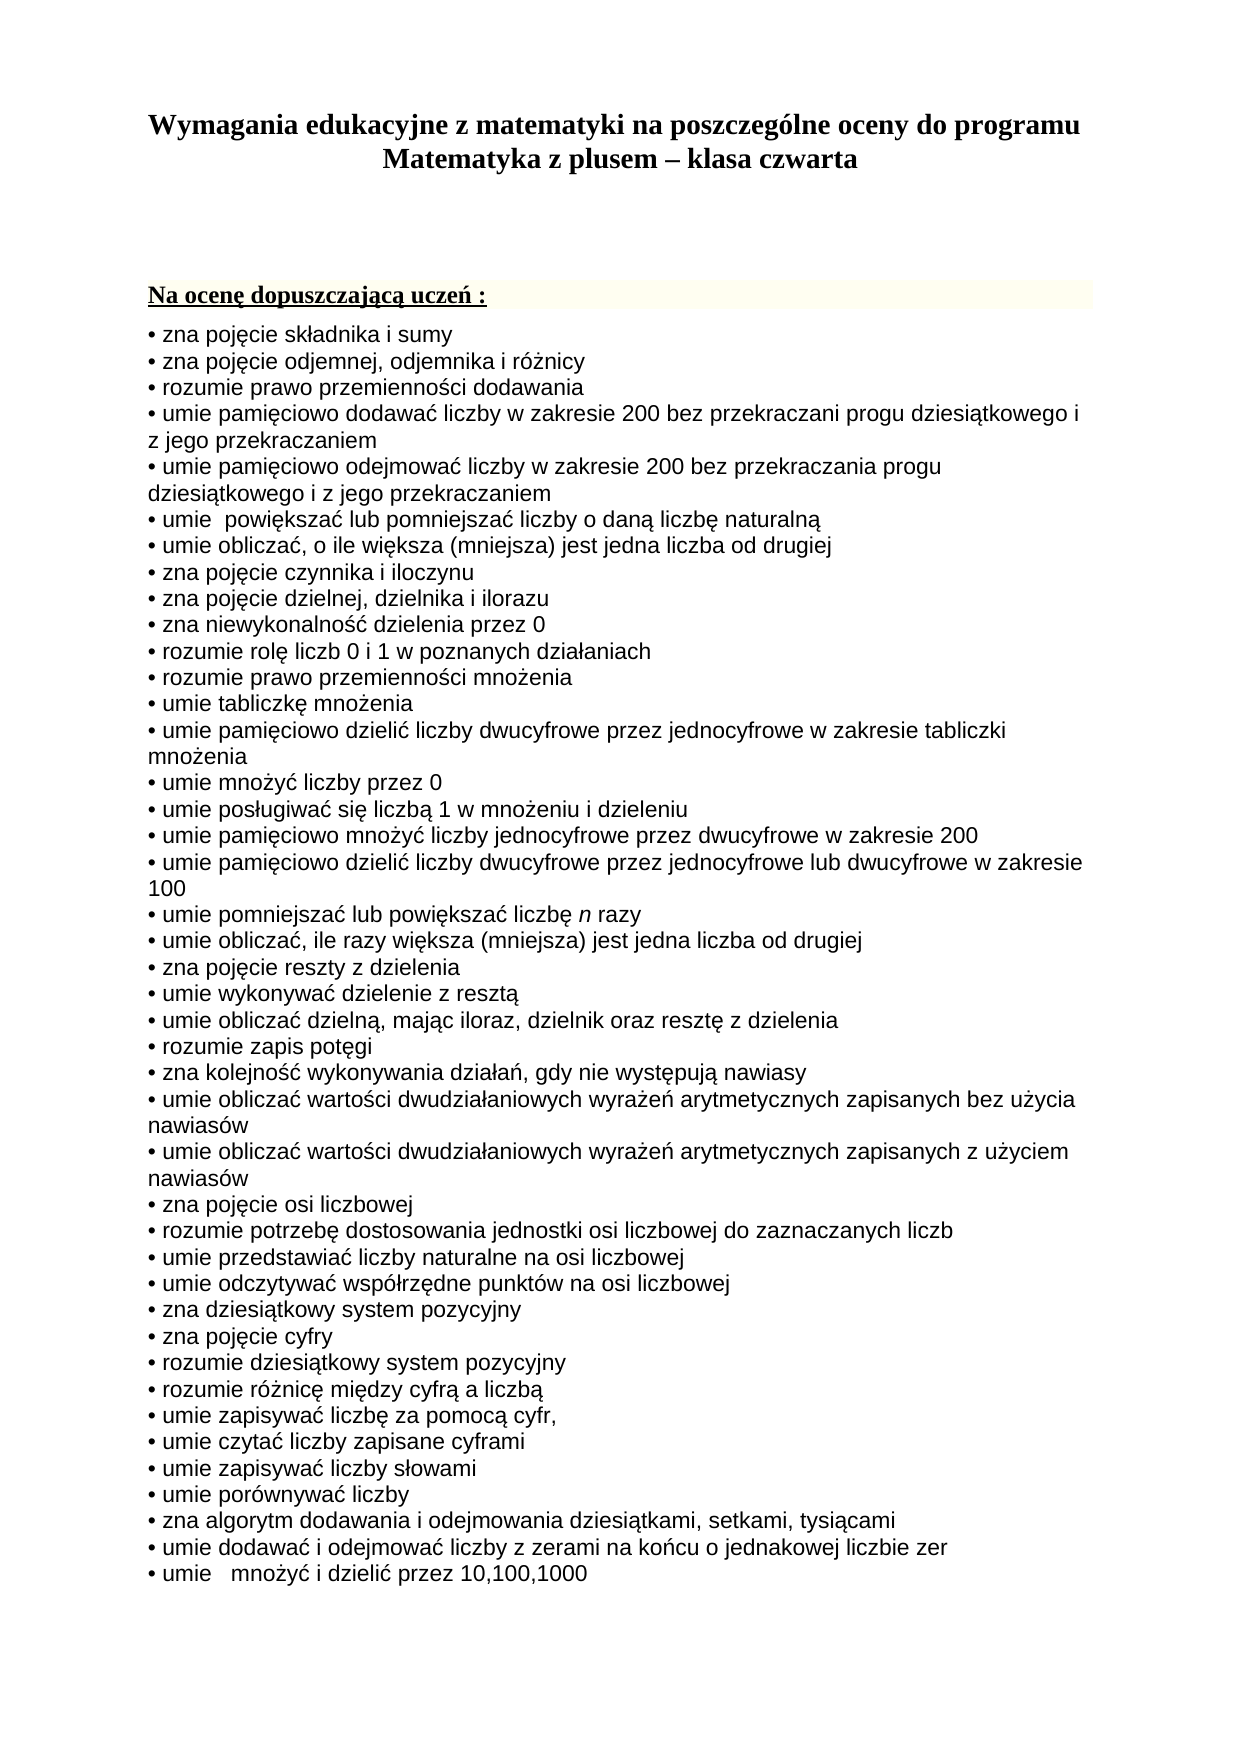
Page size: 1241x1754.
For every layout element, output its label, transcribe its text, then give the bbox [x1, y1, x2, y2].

text • zna pojęcie osi liczbowej [148, 1191, 1093, 1217]
text • umie pamięciowo dodawać liczby w zakresie 200 bez przekraczani progu dziesiątkowego i z jego przekraczaniem [148, 400, 1093, 453]
text • rozumie prawo przemienności dodawania [148, 374, 1093, 400]
text • zna pojęcie cyfry [148, 1323, 1093, 1349]
text • zna pojęcie odjemnej, odjemnika i różnicy [148, 348, 1093, 374]
text • umie obliczać, o ile większa (mniejsza) jest jedna liczba od drugiej [148, 532, 1093, 558]
text • umie przedstawiać liczby naturalne na osi liczbowej [148, 1244, 1093, 1270]
text • rozumie potrzebę dostosowania jednostki osi liczbowej do zaznaczanych liczb [148, 1217, 1093, 1244]
text Na ocenę dopuszczającą uczeń : [148, 280, 1093, 309]
text • umie porównywać liczby [148, 1481, 1093, 1507]
text • umie mnożyć i dzielić przez 10,100,1000 [148, 1560, 1093, 1586]
text • umie obliczać wartości dwudziałaniowych wyrażeń arytmetycznych zapisanych bez użycia nawiasów [148, 1086, 1093, 1138]
text • umie zapisywać liczby słowami [148, 1454, 1093, 1481]
text Matematyka z plusem – klasa czwarta [148, 141, 1093, 174]
text • umie zapisywać liczbę za pomocą cyfr, [148, 1402, 1093, 1428]
text • rozumie prawo przemienności mnożenia [148, 664, 1093, 690]
text • umie dodawać i odejmować liczby z zerami na końcu o jednakowej liczbie zer [148, 1534, 1093, 1560]
text • zna pojęcie reszty z dzielenia [148, 954, 1093, 980]
text • umie pomniejszać lub powiększać liczbę n razy [148, 901, 1093, 927]
text • zna dziesiątkowy system pozycyjny [148, 1296, 1093, 1323]
text • umie odczytywać współrzędne punktów na osi liczbowej [148, 1270, 1093, 1296]
text • umie mnożyć liczby przez 0 [148, 769, 1093, 796]
text • umie obliczać dzielną, mając iloraz, dzielnik oraz resztę z dzielenia [148, 1007, 1093, 1033]
text • rozumie rolę liczb 0 i 1 w poznanych działaniach [148, 638, 1093, 664]
text • zna algorytm dodawania i odejmowania dziesiątkami, setkami, tysiącami [148, 1507, 1093, 1534]
text • umie wykonywać dzielenie z resztą [148, 980, 1093, 1007]
text • rozumie zapis potęgi [148, 1033, 1093, 1059]
text • umie czytać liczby zapisane cyframi [148, 1428, 1093, 1454]
text • zna pojęcie czynnika i iloczynu [148, 558, 1093, 585]
text • umie pamięciowo dzielić liczby dwucyfrowe przez jednocyfrowe lub dwucyfrowe w zakresie 100 [148, 848, 1093, 901]
text • zna kolejność wykonywania działań, gdy nie występują nawiasy [148, 1059, 1093, 1086]
text • zna pojęcie dzielnej, dzielnika i ilorazu [148, 585, 1093, 611]
text • umie pamięciowo dzielić liczby dwucyfrowe przez jednocyfrowe w zakresie tabliczki mnożenia [148, 717, 1093, 769]
text • umie pamięciowo odejmować liczby w zakresie 200 bez przekraczania progu dziesiątkowego i z jego przekraczaniem [148, 453, 1093, 506]
text • umie powiększać lub pomniejszać liczby o daną liczbę naturalną [148, 506, 1093, 532]
text • zna niewykonalność dzielenia przez 0 [148, 611, 1093, 638]
text • umie pamięciowo mnożyć liczby jednocyfrowe przez dwucyfrowe w zakresie 200 [148, 822, 1093, 848]
text • umie obliczać wartości dwudziałaniowych wyrażeń arytmetycznych zapisanych z użyciem nawiasów [148, 1138, 1093, 1191]
text • umie tabliczkę mnożenia [148, 690, 1093, 717]
text Wymagania edukacyjne z matematyki na poszczególne oceny do programu [148, 107, 1093, 141]
text • umie obliczać, ile razy większa (mniejsza) jest jedna liczba od drugiej [148, 927, 1093, 954]
text • umie posługiwać się liczbą 1 w mnożeniu i dzieleniu [148, 796, 1093, 822]
text • rozumie dziesiątkowy system pozycyjny [148, 1349, 1093, 1376]
text • zna pojęcie składnika i sumy [148, 321, 1093, 348]
text • rozumie różnicę między cyfrą a liczbą [148, 1376, 1093, 1402]
